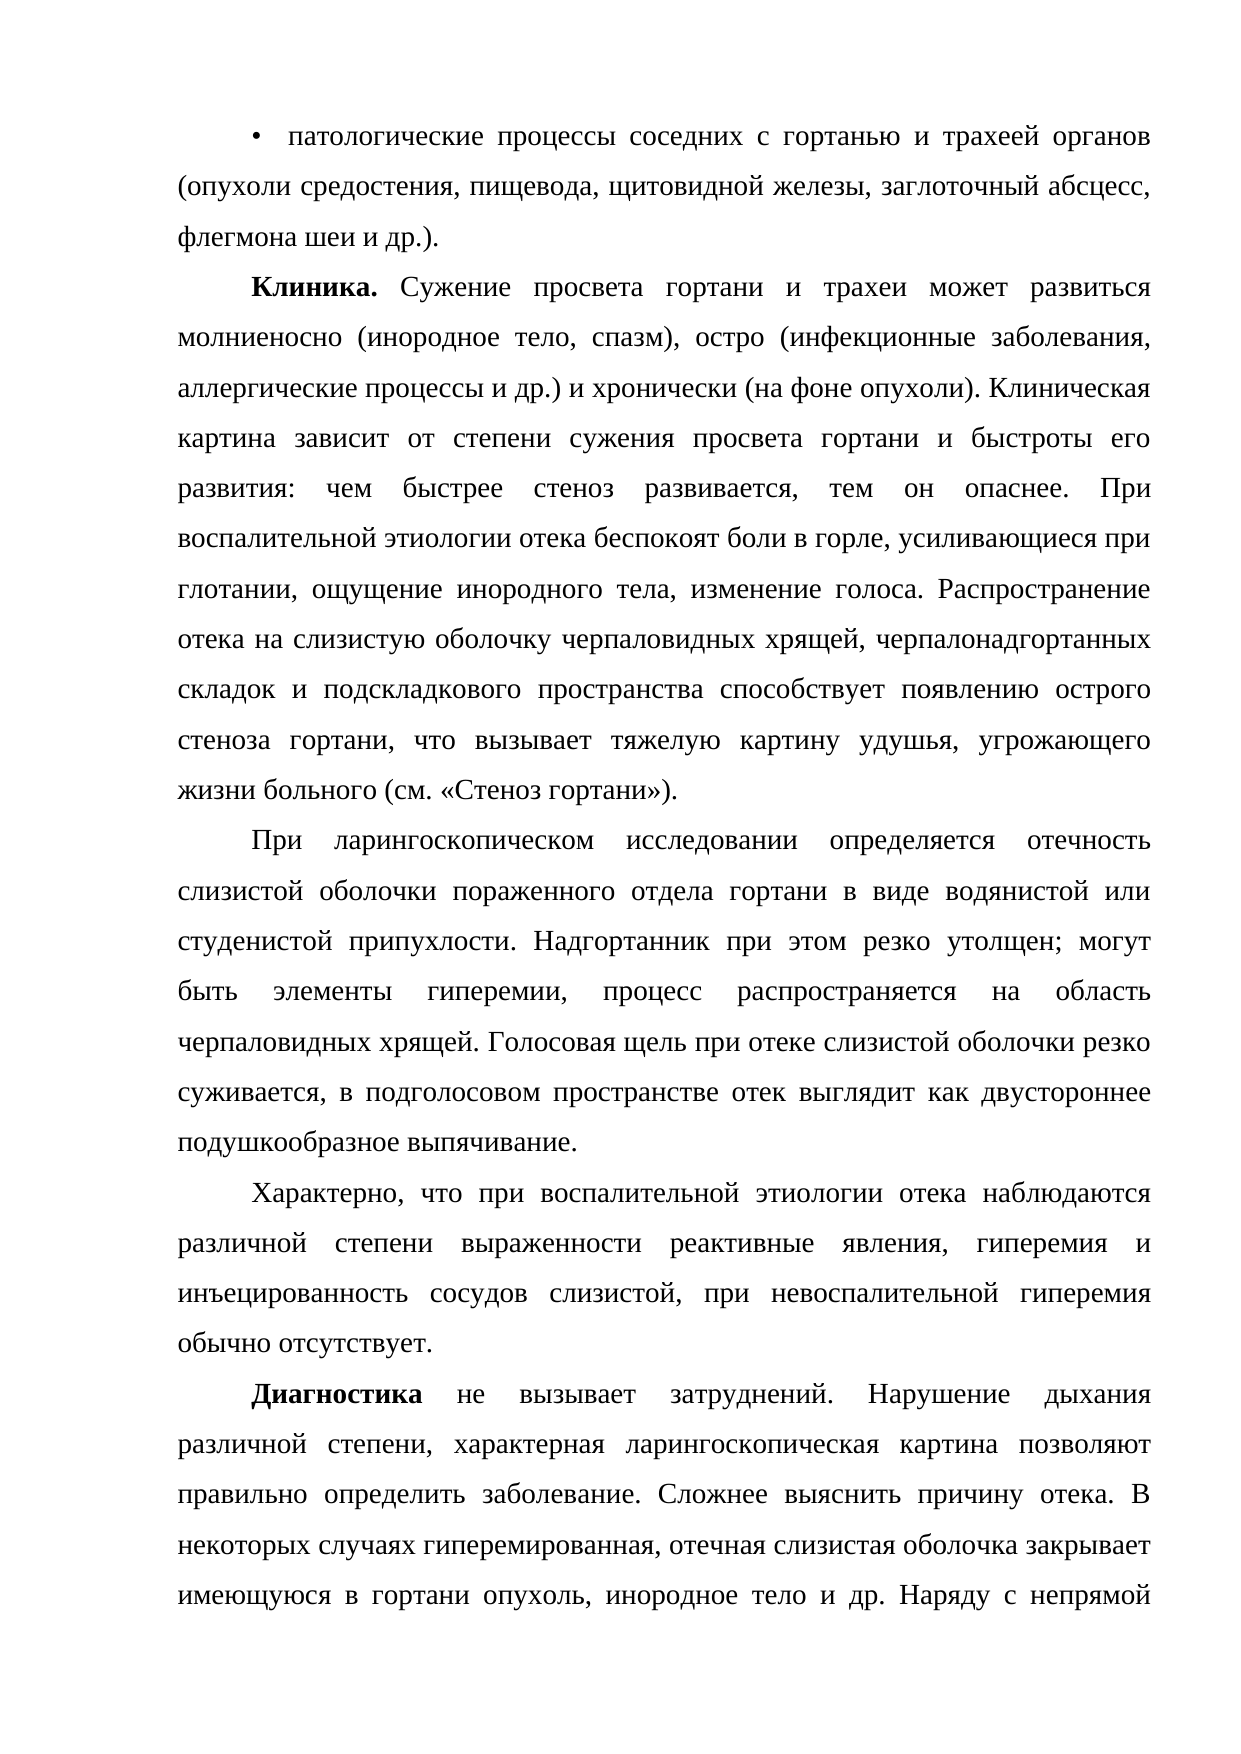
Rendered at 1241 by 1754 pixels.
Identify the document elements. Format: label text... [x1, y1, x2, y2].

text • патологические процессы соседних с гортанью и трахеей органов (опухоли средостения, пищевода, щитовидной железы, заглоточный абсцесс, флегмона шеи и др.). [177, 118, 1152, 252]
text Клиника. Сужение просвета гортани и трахеи может развиться молниеносно (инородное тело, спазм), остро (инфекционные заболевания, аллергические процессы и др.) и хронически (на фоне опухоли). Клиническая картина зависит от степени сужения просвета гортани и быстроты его развития: чем быстрее стеноз развивается, тем он опаснее. При воспалительной этиологии отека беспокоят боли в горле, усиливающиеся при глотании, ощущение инородного тела, изменение голоса. Распространение отека на слизистую оболочку черпаловидных хрящей, черпалонадгортанных складок и подскладкового пространства способствует появлению острого стеноза гортани, что вызывает тяжелую картину удушья, угрожающего жизни больного (см. «Стеноз гортани»). [177, 269, 1152, 806]
text При ларингоскопическом исследовании определяется отечность слизистой оболочки пораженного отдела гортани в виде водянистой или студенистой припухлости. Надгортанник при этом резко утолщен; могут быть элементы гиперемии, процесс распространяется на область черпаловидных хрящей. Голосовая щель при отеке слизистой оболочки резко суживается, в подголосовом пространстве отек выглядит как двустороннее подушкообразное выпячивание. [177, 822, 1152, 1158]
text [177, 1376, 1152, 1611]
text Характерно, что при воспалительной этиологии отека наблюдаются различной степени выраженности реактивные явления, гиперемия и инъецированность сосудов слизистой, при невоспалительной гиперемия обычно отсутствует. [177, 1175, 1152, 1359]
